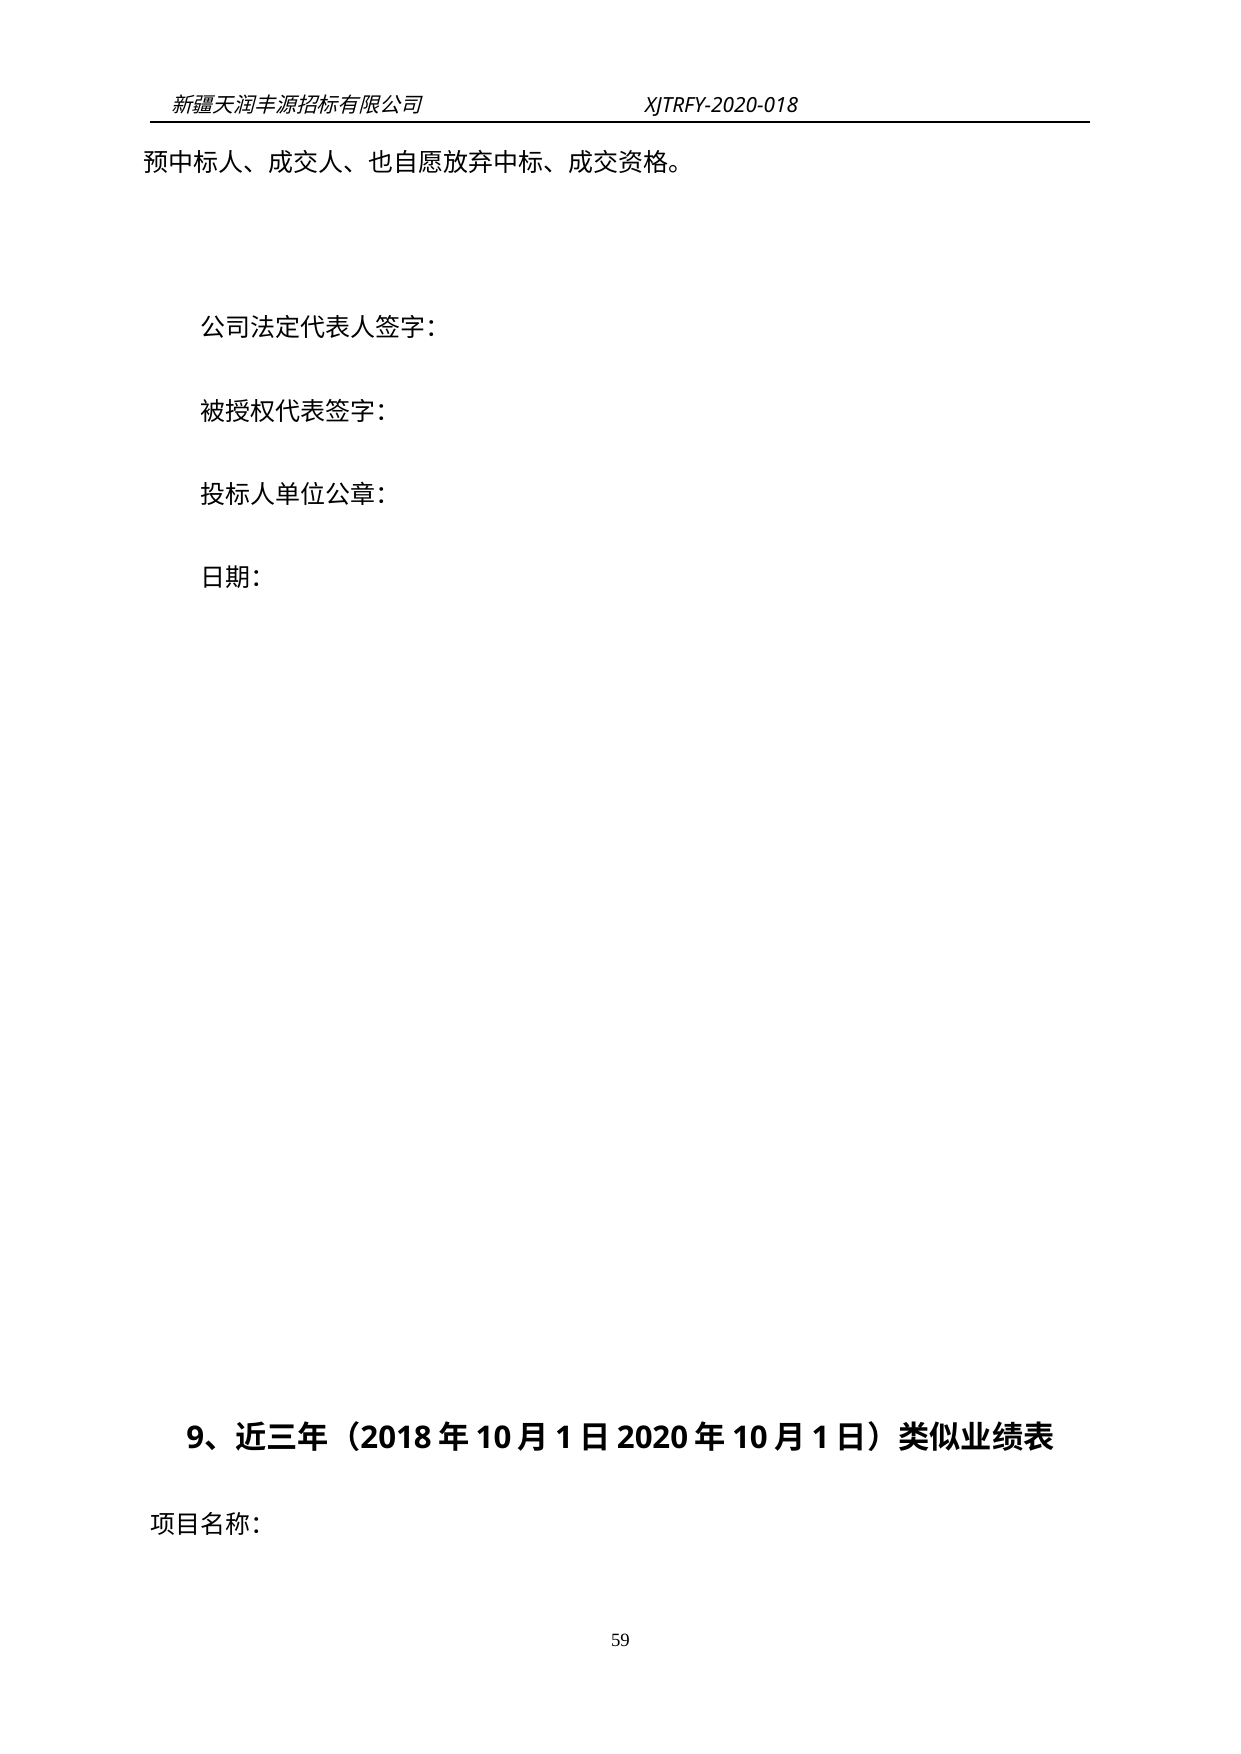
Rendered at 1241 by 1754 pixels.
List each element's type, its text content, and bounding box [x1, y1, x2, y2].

text 项目名称： [150, 1490, 1090, 1555]
text 投标人单位公章： [150, 460, 1090, 525]
text 公司法定代表人签字： [150, 293, 1090, 358]
text 9、近三年（2018年10月1日2020年10月1日）类似业绩表 [150, 1402, 1090, 1467]
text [143, 128, 1090, 193]
text 被授权代表签字： [150, 377, 1090, 442]
text 日期： [150, 543, 1090, 608]
